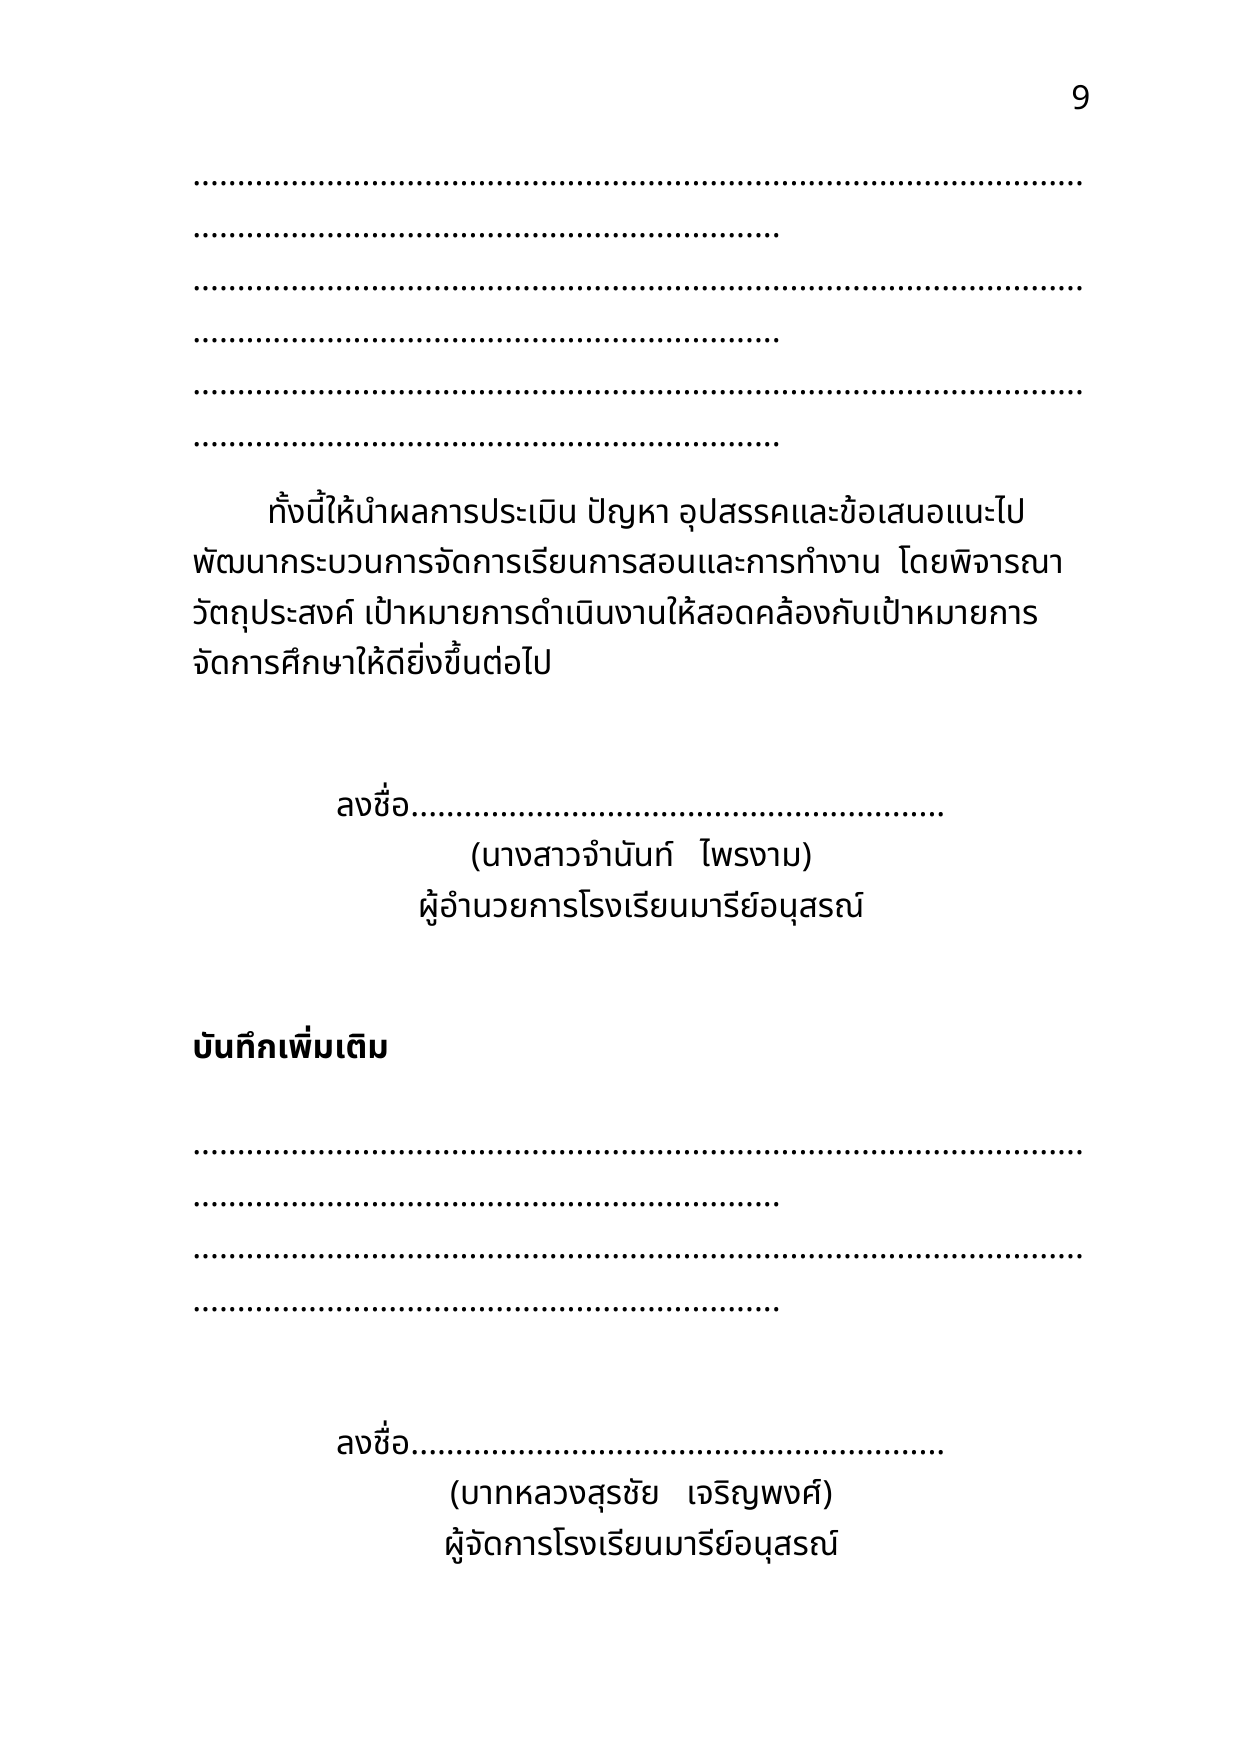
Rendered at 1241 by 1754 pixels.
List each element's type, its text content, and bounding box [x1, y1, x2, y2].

text ...................................................................................................................................................................... [192, 1119, 1090, 1217]
text ผู้อำนวยการโรงเรียนมารีย์อนุสรณ์ [192, 882, 1090, 932]
text ...................................................................................................................................................................... [192, 359, 1090, 456]
text ลงชื่อ............................................................ [192, 1418, 1090, 1469]
text ผู้จัดการโรงเรียนมารีย์อนุสรณ์ [192, 1520, 1090, 1570]
text ...................................................................................................................................................................... [192, 1223, 1090, 1321]
text (บาทหลวงสุรชัย เจริญพงศ์) [192, 1469, 1090, 1520]
text ...................................................................................................................................................................... [192, 254, 1090, 352]
text ...................................................................................................................................................................... [192, 150, 1090, 248]
text บันทึกเพิ่มเติม [192, 1023, 1090, 1073]
text ลงชื่อ............................................................ [192, 781, 1090, 831]
text ทั้งนี้ให้นำผลการประเมิน ปัญหา อุปสรรคและข้อเสนอแนะไปพัฒนากระบวนการจัดการเรียนการสอนและการทำงาน โดยพิจารณาวัตถุประสงค์ เป้าหมายการดำเนินงานให้สอดคล้องกับเป้าหมายการจัดการศึกษาให้ดียิ่งขึ้นต่อไป [192, 488, 1090, 690]
text (นางสาวจำนันท์ ไพรงาม) [192, 831, 1090, 882]
